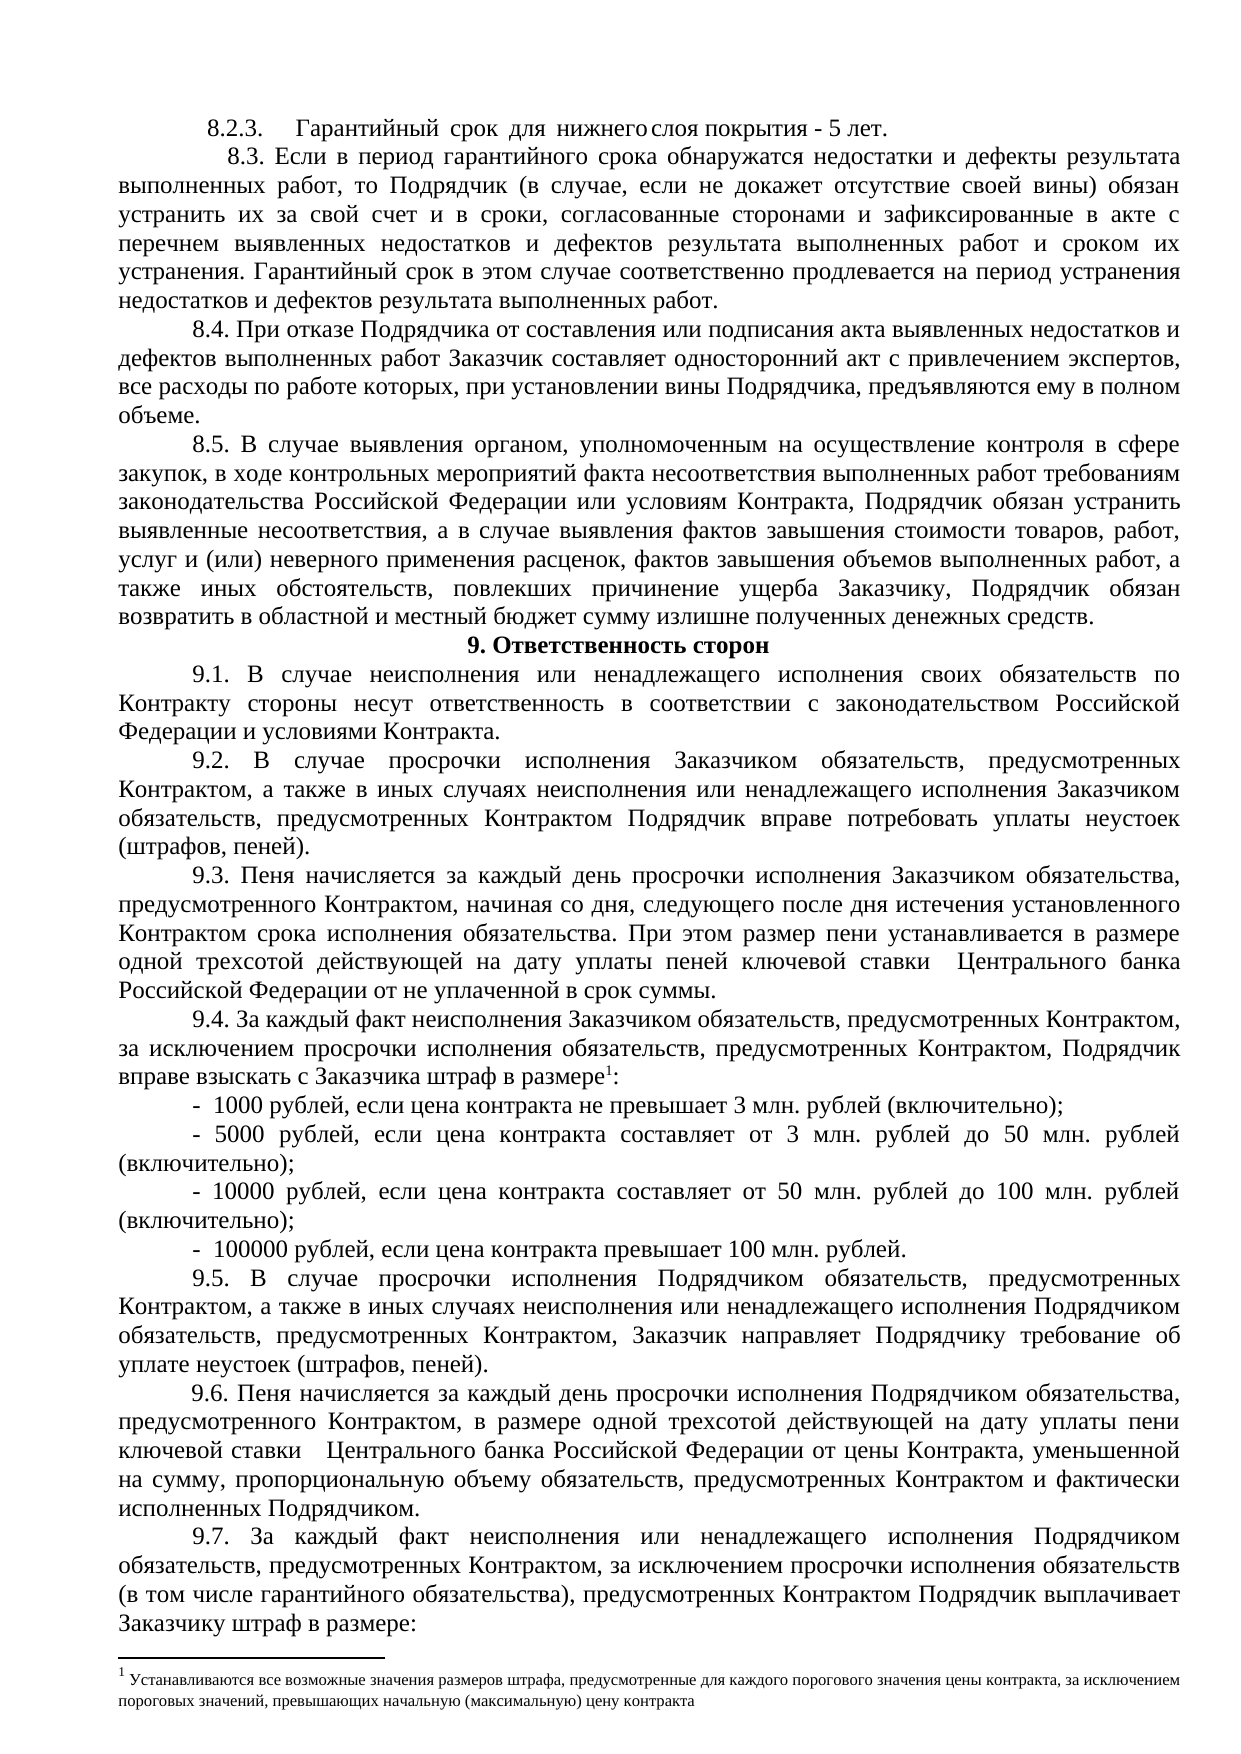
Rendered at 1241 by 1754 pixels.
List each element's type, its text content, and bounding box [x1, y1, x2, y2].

text 9. Ответственность сторон [118, 630, 1181, 659]
text 9.6. Пеня начисляется за каждый день просрочки исполнения Подрядчиком обязательства, предусмотренного Контрактом, в размере одной трехсотой действующей на дату уплаты пени ключевой ставки Центрального банка Российской Федерации от цены Контракта, уменьшенной на сумму, пропорциональную объему обязательств, предусмотренных Контрактом и фактически исполненных Подрядчиком. [118, 1378, 1181, 1521]
text 8.4. При отказе Подрядчика от составления или подписания акта выявленных недостатков и дефектов выполненных работ Заказчик составляет односторонний акт с привлечением экспертов, все расходы по работе которых, при установлении вины Подрядчика, предъявляются ему в полном объеме. [118, 314, 1181, 429]
text 8.5. В случае выявления органом, уполномоченным на осуществление контроля в сфере закупок, в ходе контрольных мероприятий факта несоответствия выполненных работ требованиям законодательства Российской Федерации или условиям Контракта, Подрядчик обязан устранить выявленные несоответствия, а в случае выявления фактов завышения стоимости товаров, работ, услуг и (или) неверного применения расценок, фактов завышения объемов выполненных работ, а также иных обстоятельств, повлекших причинение ущерба Заказчику, Подрядчик обязан возвратить в областной и местный бюджет сумму излишне полученных денежных средств. [118, 429, 1181, 630]
text 9.2. В случае просрочки исполнения Заказчиком обязательств, предусмотренных Контрактом, а также в иных случаях неисполнения или ненадлежащего исполнения Заказчиком обязательств, предусмотренных Контрактом Подрядчик вправе потребовать уплаты неустоек (штрафов, пеней). [118, 745, 1181, 860]
text 9.7. За каждый факт неисполнения или ненадлежащего исполнения Подрядчиком обязательств, предусмотренных Контрактом, за исключением просрочки исполнения обязательств (в том числе гарантийного обязательства), предусмотренных Контрактом Подрядчик выплачивает Заказчику штраф в размере: [118, 1521, 1181, 1636]
text - 100000 рублей, если цена контракта превышает 100 млн. рублей. [118, 1234, 1181, 1263]
text - 5000 рублей, если цена контракта составляет от 3 млн. рублей до 50 млн. рублей (включительно); [118, 1119, 1181, 1176]
text 8.3. Если в период гарантийного срока обнаружатся недостатки и дефекты результата выполненных работ, то Подрядчик (в случае, если не докажет отсутствие своей вины) обязан устранить их за свой счет и в сроки, согласованные сторонами и зафиксированные в акте с перечнем выявленных недостатков и дефектов результата выполненных работ и сроком их устранения. Гарантийный срок в этом случае соответственно продлевается на период устранения недостатков и дефектов результата выполненных работ. [118, 141, 1181, 314]
text - 10000 рублей, если цена контракта составляет от 50 млн. рублей до 100 млн. рублей (включительно); [118, 1176, 1181, 1234]
text 9.4. За каждый факт неисполнения Заказчиком обязательств, предусмотренных Контрактом, за исключением просрочки исполнения обязательств, предусмотренных Контрактом, Подрядчик вправе взыскать с Заказчика штраф в размере: [118, 1004, 1181, 1090]
text - 1000 рублей, если цена контракта не превышает 3 млн. рублей (включительно); [118, 1090, 1181, 1119]
text 9.1. В случае неисполнения или ненадлежащего исполнения своих обязательств по Контракту стороны несут ответственность в соответствии с законодательством Российской Федерации и условиями Контракта. [118, 659, 1181, 745]
text 9.5. В случае просрочки исполнения Подрядчиком обязательств, предусмотренных Контрактом, а также в иных случаях неисполнения или ненадлежащего исполнения Подрядчиком обязательств, предусмотренных Контрактом, Заказчик направляет Подрядчику требование об уплате неустоек (штрафов, пеней). [118, 1263, 1181, 1378]
text 9.3. Пеня начисляется за каждый день просрочки исполнения Заказчиком обязательства, предусмотренного Контрактом, начиная со дня, следующего после дня истечения установленного Контрактом срока исполнения обязательства. При этом размер пени устанавливается в размере одной трехсотой действующей на дату уплаты пеней ключевой ставки Центрального банка Российской Федерации от не уплаченной в срок суммы. [118, 860, 1181, 1004]
text 8.2.3. Гарантийный срок для нижнего слоя покрытия - 5 лет. [118, 113, 1181, 141]
